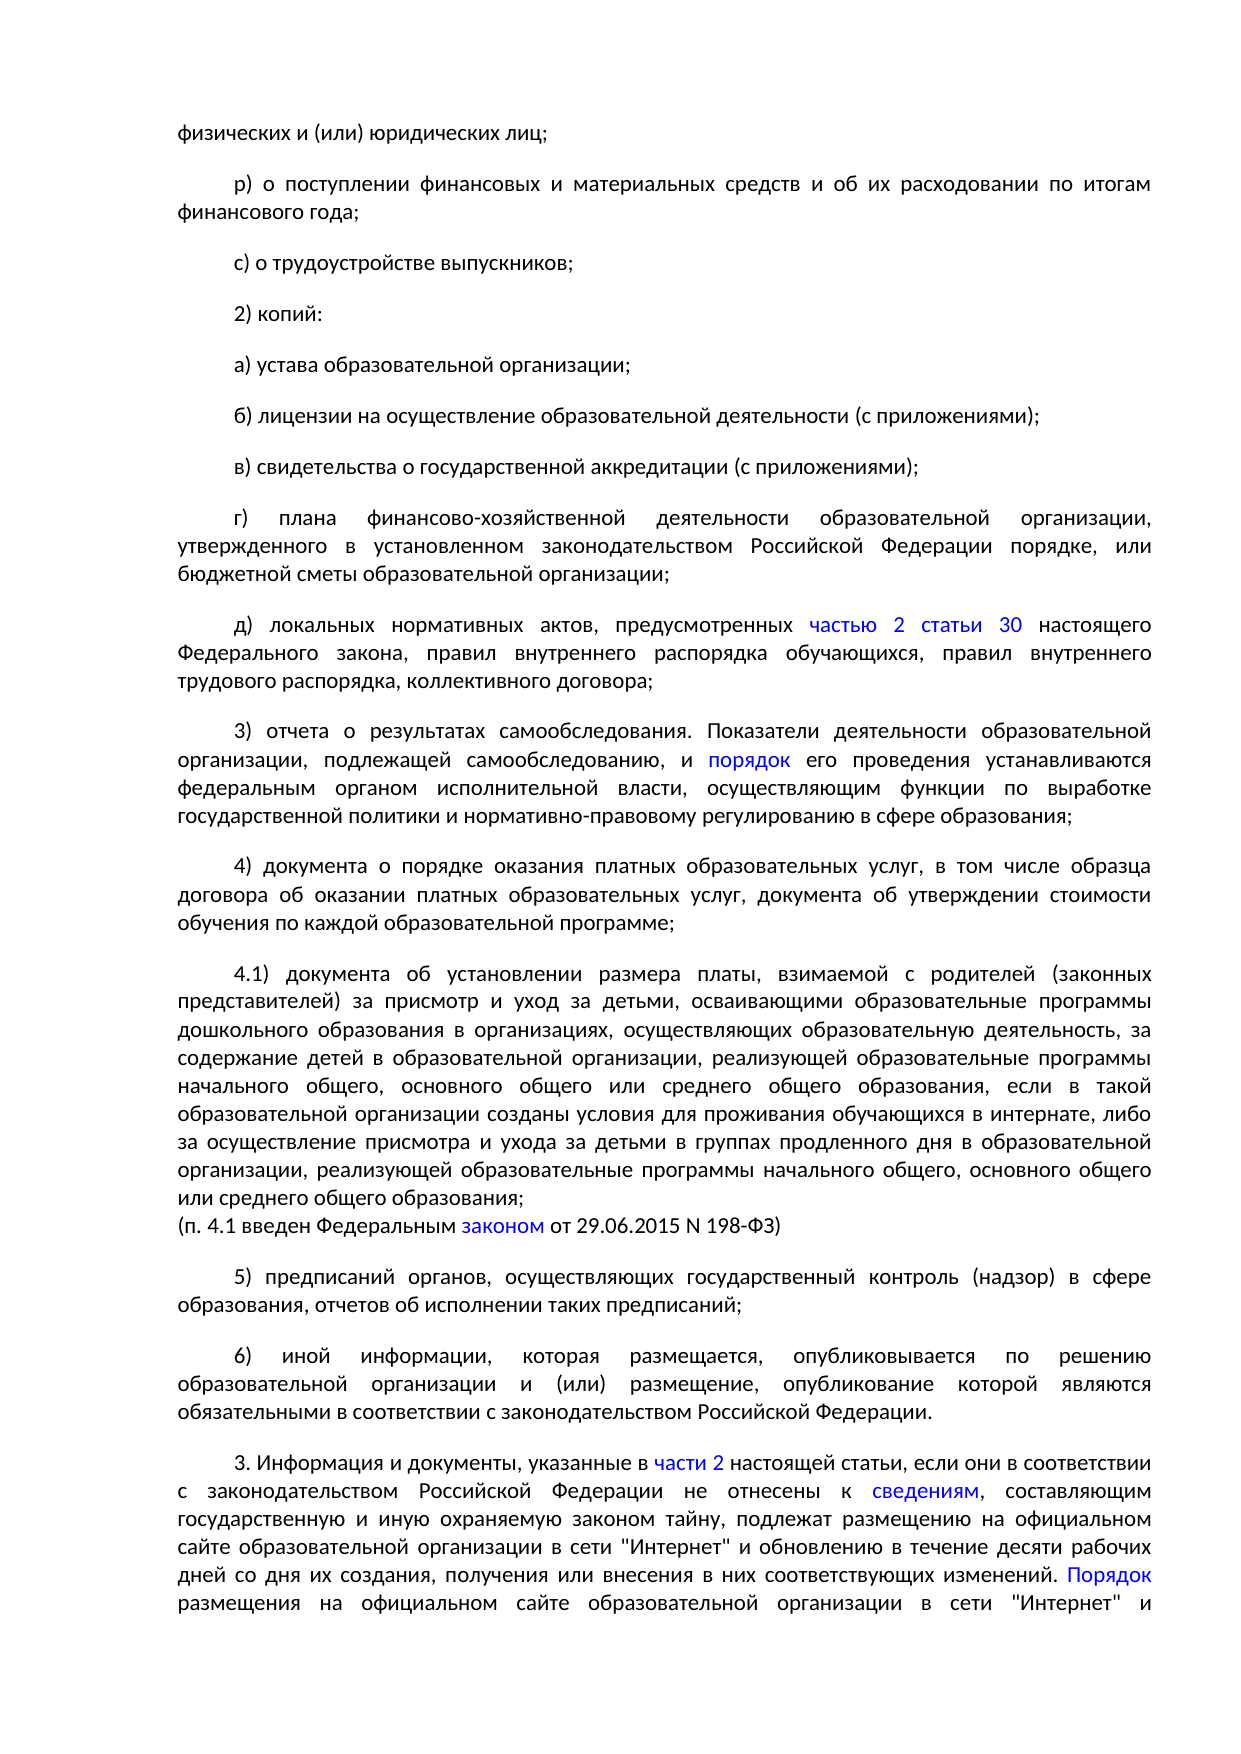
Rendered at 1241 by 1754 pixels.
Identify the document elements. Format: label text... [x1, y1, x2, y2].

text 5) предписаний органов, осуществляющих государственный контроль (надзор) в сфере образования, отчетов об исполнении таких предписаний; [177, 1262, 1152, 1318]
text 6) иной информации, которая размещается, опубликовывается по решению образовательной организации и (или) размещение, опубликование которой являются обязательными в соответствии с законодательством Российской Федерации. [177, 1341, 1152, 1425]
text (п. 4.1 введен Федеральным законом от 29.06.2015 N 198-ФЗ) [177, 1211, 1152, 1239]
text г) плана финансово-хозяйственной деятельности образовательной организации, утвержденного в установленном законодательством Российской Федерации порядке, или бюджетной сметы образовательной организации; [177, 503, 1152, 587]
text в) свидетельства о государственной аккредитации (с приложениями); [177, 452, 1152, 480]
text 4) документа о порядке оказания платных образовательных услуг, в том числе образца договора об оказании платных образовательных услуг, документа об утверждении стоимости обучения по каждой образовательной программе; [177, 852, 1152, 936]
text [177, 118, 1152, 146]
text а) устава образовательной организации; [177, 350, 1152, 378]
text 3) отчета о результатах самообследования. Показатели деятельности образовательной организации, подлежащей самообследованию, и порядок его проведения устанавливаются федеральным органом исполнительной власти, осуществляющим функции по выработке государственной политики и нормативно-правовому регулированию в сфере образования; [177, 717, 1152, 829]
text б) лицензии на осуществление образовательной деятельности (с приложениями); [177, 401, 1152, 429]
text д) локальных нормативных актов, предусмотренных частью 2 статьи 30 настоящего Федерального закона, правил внутреннего распорядка обучающихся, правил внутреннего трудового распорядка, коллективного договора; [177, 610, 1152, 694]
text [177, 1448, 1152, 1616]
text 2) копий: [177, 299, 1152, 327]
text с) о трудоустройстве выпускников; [177, 248, 1152, 276]
text 4.1) документа об установлении размера платы, взимаемой с родителей (законных представителей) за присмотр и уход за детьми, осваивающими образовательные программы дошкольного образования в организациях, осуществляющих образовательную деятельность, за содержание детей в образовательной организации, реализующей образовательные программы начального общего, основного общего или среднего общего образования, если в такой образовательной организации созданы условия для проживания обучающихся в интернате, либо за осуществление присмотра и ухода за детьми в группах продленного дня в образовательной организации, реализующей образовательные программы начального общего, основного общего или среднего общего образования; [177, 959, 1152, 1211]
text р) о поступлении финансовых и материальных средств и об их расходовании по итогам финансового года; [177, 169, 1152, 225]
